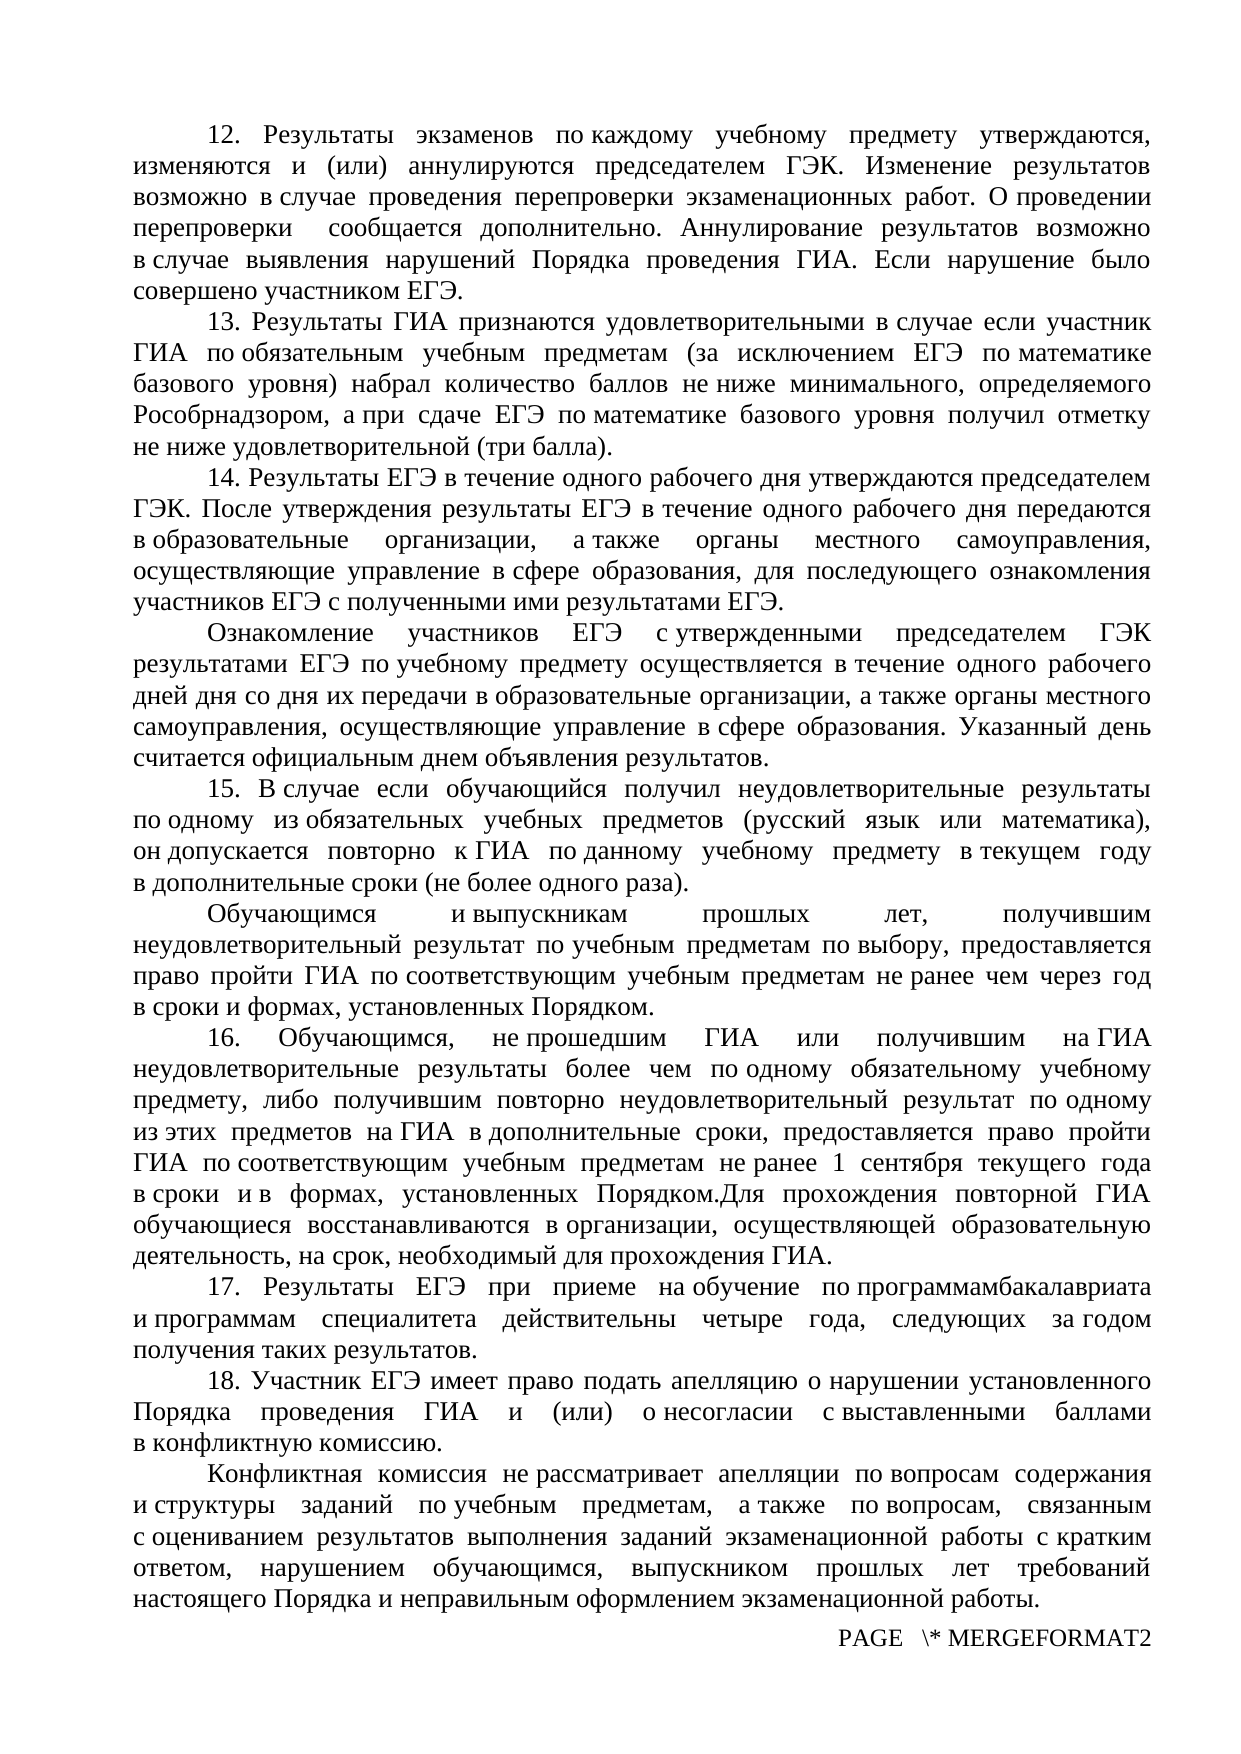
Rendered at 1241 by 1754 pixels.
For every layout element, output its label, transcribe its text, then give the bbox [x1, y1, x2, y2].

text 14. Результаты ЕГЭ в течение одного рабочего дня утверждаются председателем ГЭК. После утверждения результаты ЕГЭ в течение одного рабочего дня передаются в образовательные организации, а также органы местного самоуправления, осуществляющие управление в сфере образования, для последующего ознакомления участников ЕГЭ с полученными ими результатами ЕГЭ. [133, 461, 1152, 616]
text 16. Обучающимся, не прошедшим ГИА или получившим на ГИА неудовлетворительные результаты более чем по одному обязательному учебному предмету, либо получившим повторно неудовлетворительный результат по одному из этих предметов на ГИА в дополнительные сроки, предоставляется право пройти ГИА по соответствующим учебным предметам не ранее 1 сентября текущего года в сроки и в формах, установленных Порядком.Для прохождения повторной ГИА обучающиеся восстанавливаются в организации, осуществляющей образовательную деятельность, на срок, необходимый для прохождения ГИА. [133, 1021, 1152, 1271]
text Обучающимся и выпускникам прошлых лет, получившим неудовлетворительный результат по учебным предметам по выбору, предоставляется право пройти ГИА по соответствующим учебным предметам не ранее чем через год в сроки и формах, установленных Порядком. [133, 897, 1152, 1021]
text 13. Результаты ГИА признаются удовлетворительными в случае если участник ГИА по обязательным учебным предметам (за исключением ЕГЭ по математике базового уровня) набрал количество баллов не ниже минимального, определяемого Рособрнадзором, а при сдаче ЕГЭ по математике базового уровня получил отметку не ниже удовлетворительной (три балла). [133, 305, 1152, 461]
text 12. Результаты экзаменов по каждому учебному предмету утверждаются, изменяются и (или) аннулируются председателем ГЭК. Изменение результатов возможно в случае проведения перепроверки экзаменационных работ. О проведении перепроверки сообщается дополнительно. Аннулирование результатов возможно в случае выявления нарушений Порядка проведения ГИА. Если нарушение было совершено участником ЕГЭ. [133, 118, 1152, 305]
text 17. Результаты ЕГЭ при приеме на обучение по программамбакалавриата и программам специалитета действительны четыре года, следующих за годом получения таких результатов. [133, 1271, 1152, 1364]
text 18. Участник ЕГЭ имеет право подать апелляцию о нарушении установленного Порядка проведения ГИА и (или) о несогласии с выставленными баллами в конфликтную комиссию. [133, 1364, 1152, 1457]
text Конфликтная комиссия не рассматривает апелляции по вопросам содержания и структуры заданий по учебным предметам, а также по вопросам, связанным с оцениванием результатов выполнения заданий экзаменационной работы с кратким ответом, нарушением обучающимся, выпускником прошлых лет требований настоящего Порядка и неправильным оформлением экзаменационной работы. [133, 1457, 1152, 1613]
text 15. В случае если обучающийся получил неудовлетворительные результаты по одному из обязательных учебных предметов (русский язык или математика), он допускается повторно к ГИА по данному учебному предмету в текущем году в дополнительные сроки (не более одного раза). [133, 772, 1152, 897]
text Ознакомление участников ЕГЭ с утвержденными председателем ГЭК результатами ЕГЭ по учебному предмету осуществляется в течение одного рабочего дней дня со дня их передачи в образовательные организации, а также органы местного самоуправления, осуществляющие управление в сфере образования. Указанный день считается официальным днем объявления результатов. [133, 616, 1152, 772]
